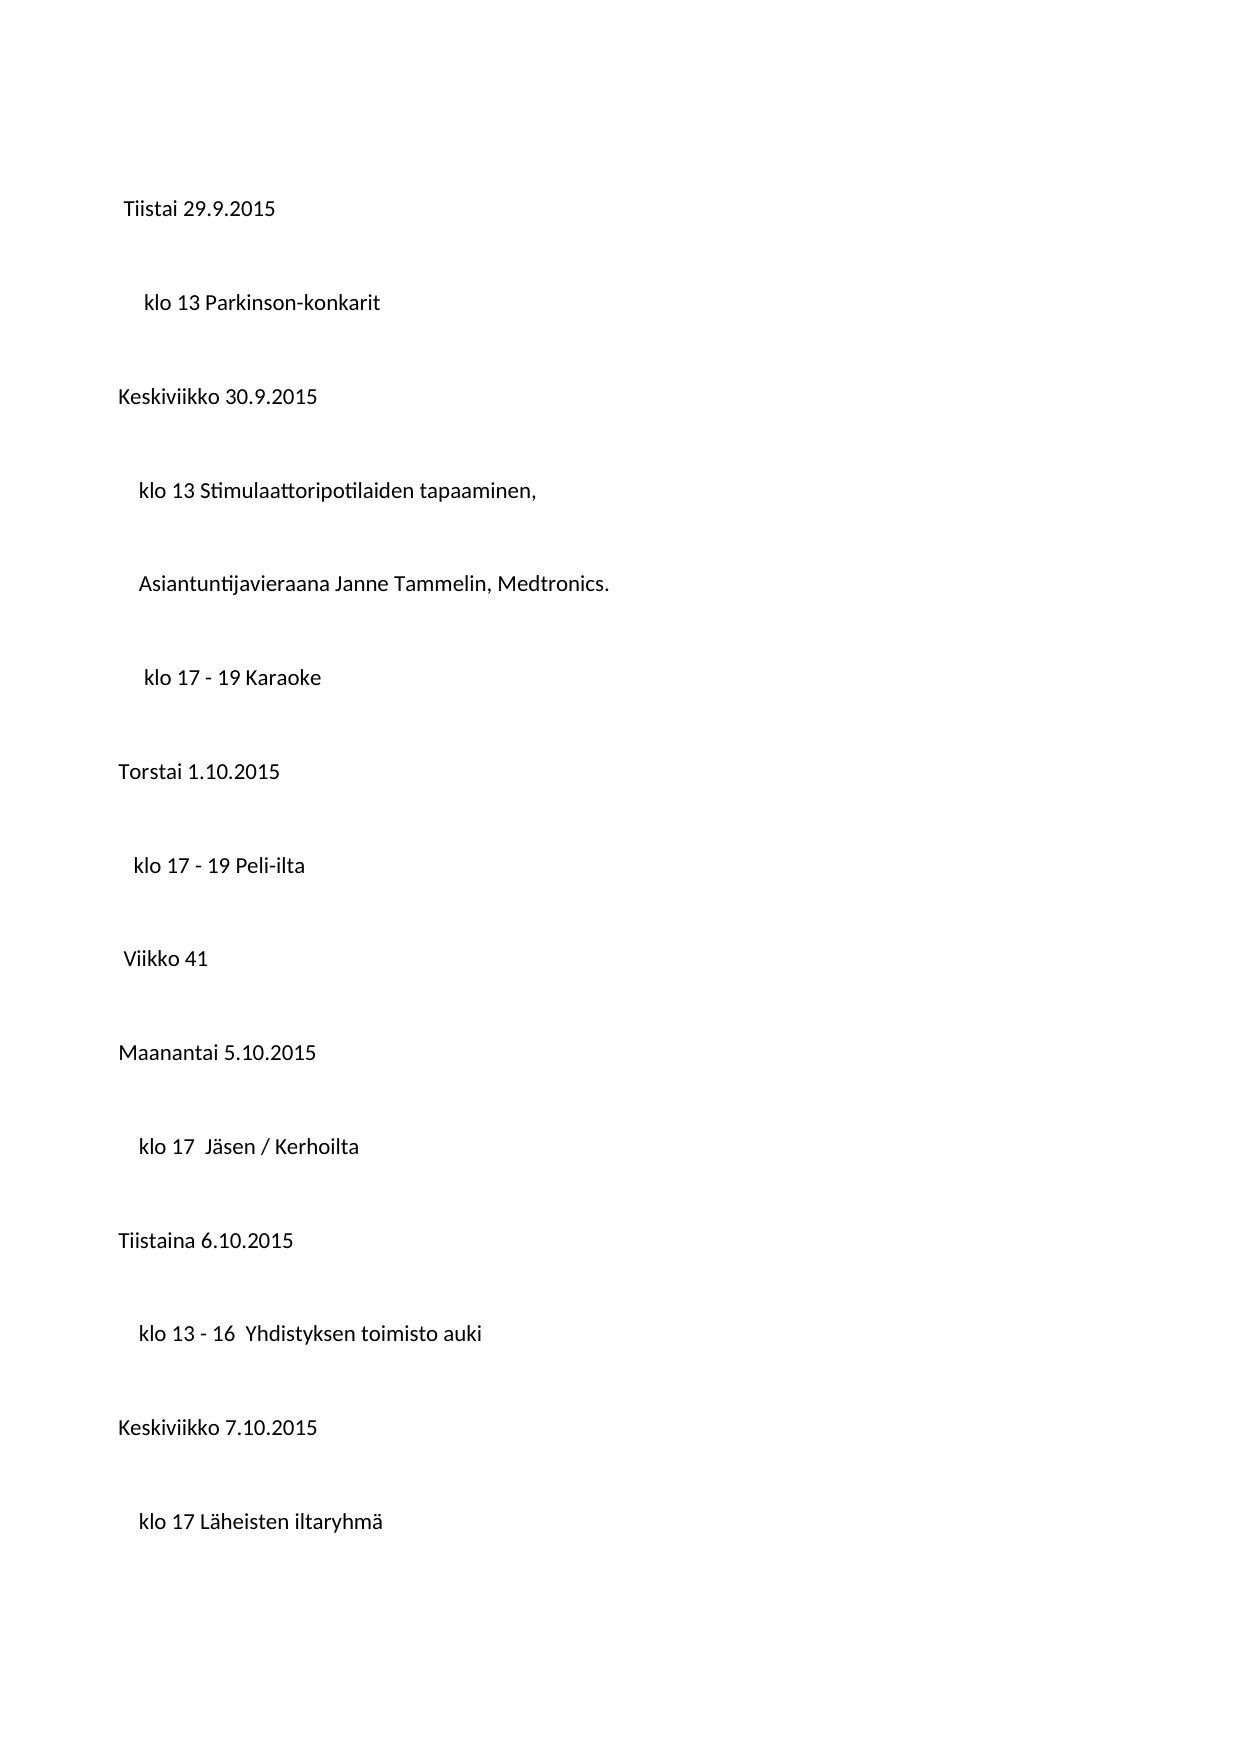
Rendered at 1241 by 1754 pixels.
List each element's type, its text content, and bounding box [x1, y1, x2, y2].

text klo 13 Stimulaattoripotilaiden tapaaminen, [118, 476, 1122, 504]
text Asiantuntijavieraana Janne Tammelin, Medtronics. [118, 569, 1122, 597]
text klo 17 Läheisten iltaryhmä [118, 1507, 1122, 1535]
text klo 17 - 19 Peli-ilta [118, 851, 1122, 879]
text klo 13 Parkinson-konkarit [118, 288, 1122, 316]
text Torstai 1.10.2015 [118, 757, 1122, 785]
text klo 17 - 19 Karaoke [118, 663, 1122, 691]
text Maanantai 5.10.2015 [118, 1038, 1122, 1066]
text klo 13 - 16 Yhdistyksen toimisto auki [118, 1319, 1122, 1347]
text Tiistai 29.9.2015 [118, 194, 1122, 222]
text Keskiviikko 7.10.2015 [118, 1413, 1122, 1441]
text klo 17 Jäsen / Kerhoilta [118, 1132, 1122, 1160]
text Keskiviikko 30.9.2015 [118, 382, 1122, 410]
text Tiistaina 6.10.2015 [118, 1226, 1122, 1254]
text Viikko 41 [118, 944, 1122, 972]
